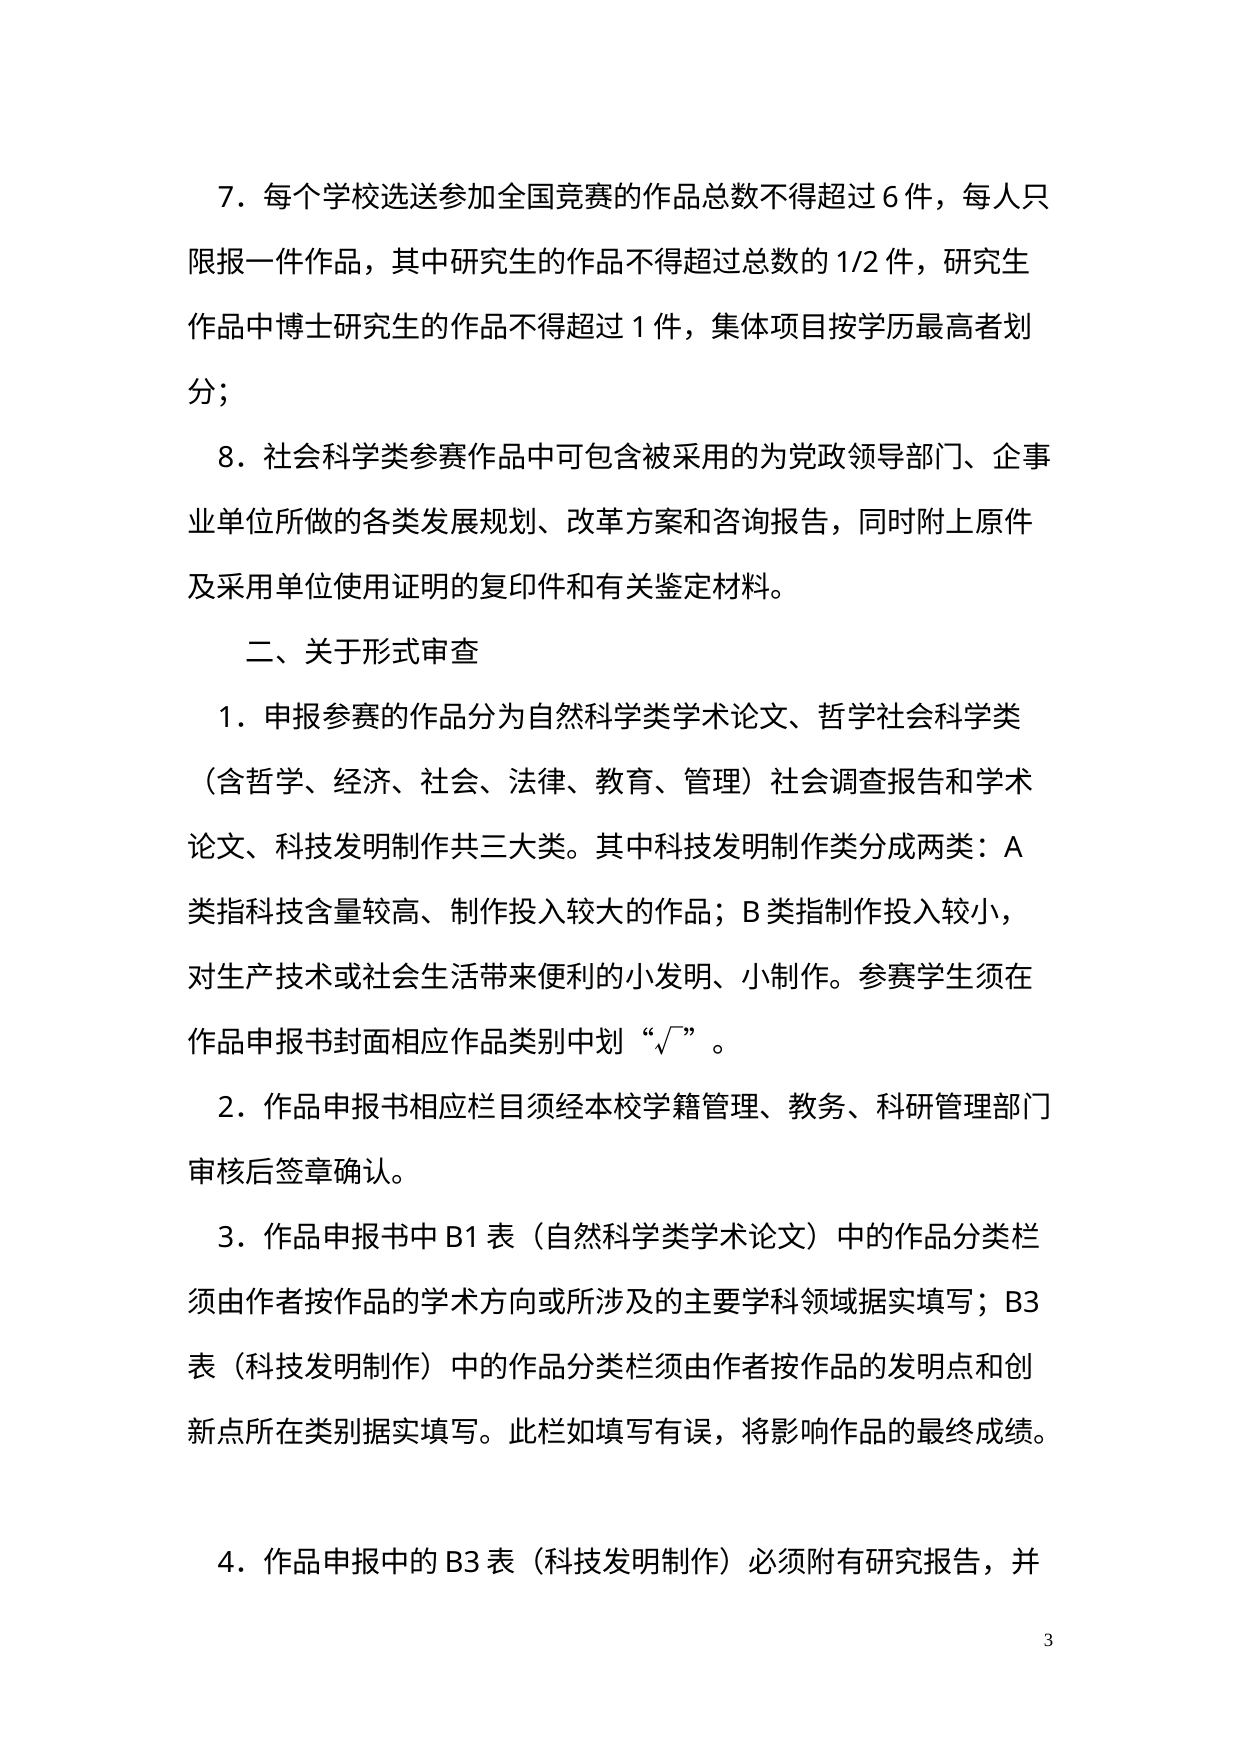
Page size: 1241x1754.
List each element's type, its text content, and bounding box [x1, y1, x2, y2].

text 3．作品申报书中B1表（自然科学类学术论文）中的作品分类栏须由作者按作品的学术方向或所涉及的主要学科领域据实填写；B3表（科技发明制作）中的作品分类栏须由作者按作品的发明点和创新点所在类别据实填写。此栏如填写有误，将影响作品的最终成绩。 [187, 1202, 1053, 1527]
text 二、关于形式审查 [187, 617, 1053, 682]
text 2．作品申报书相应栏目须经本校学籍管理、教务、科研管理部门审核后签章确认。 [187, 1072, 1053, 1202]
text 7．每个学校选送参加全国竞赛的作品总数不得超过6件，每人只限报一件作品，其中研究生的作品不得超过总数的1/2件，研究生作品中博士研究生的作品不得超过1件，集体项目按学历最高者划分； [187, 162, 1053, 422]
text 1．申报参赛的作品分为自然科学类学术论文、哲学社会科学类（含哲学、经济、社会、法律、教育、管理）社会调查报告和学术论文、科技发明制作共三大类。其中科技发明制作类分成两类：A类指科技含量较高、制作投入较大的作品；B类指制作投入较小，对生产技术或社会生活带来便利的小发明、小制作。参赛学生须在作品申报书封面相应作品类别中划“√”。 [187, 682, 1053, 1072]
text 8．社会科学类参赛作品中可包含被采用的为党政领导部门、企事业单位所做的各类发展规划、改革方案和咨询报告，同时附上原件及采用单位使用证明的复印件和有关鉴定材料。 [187, 422, 1053, 617]
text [187, 1527, 1053, 1592]
